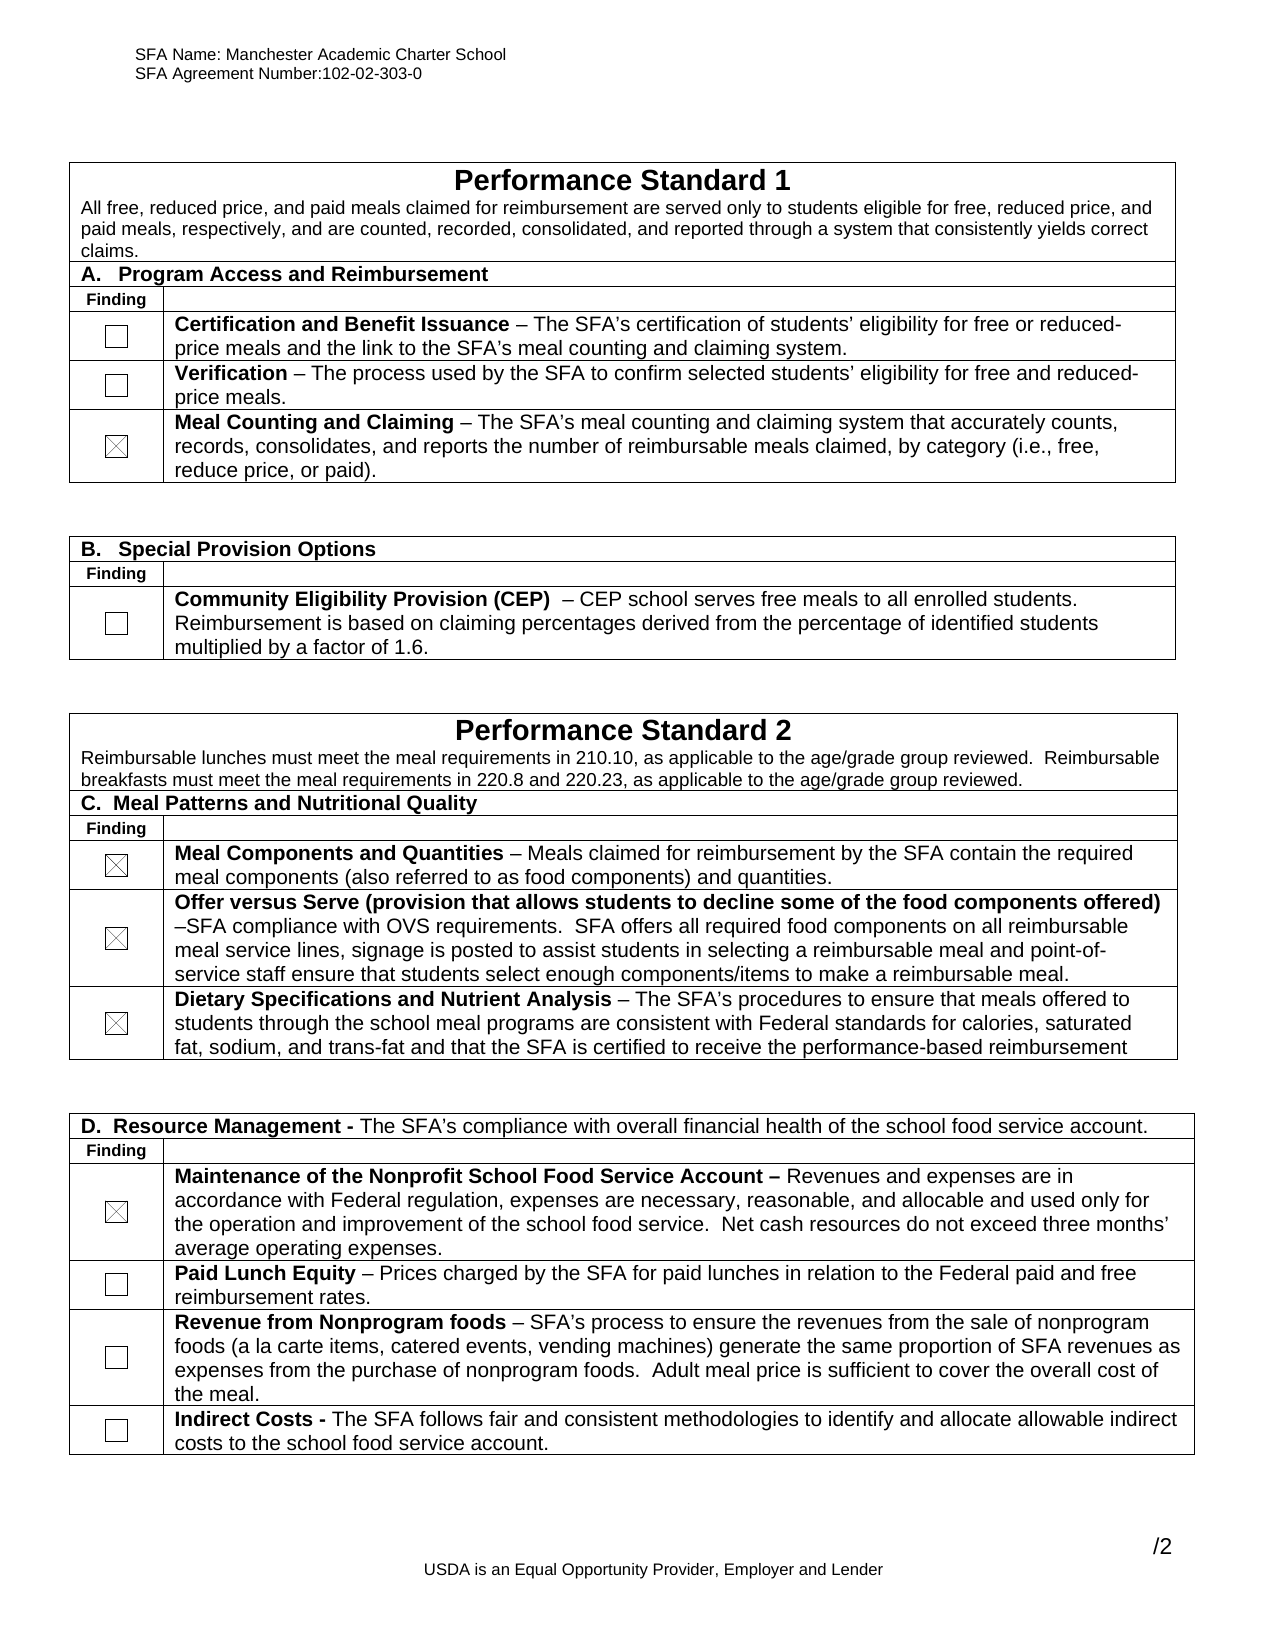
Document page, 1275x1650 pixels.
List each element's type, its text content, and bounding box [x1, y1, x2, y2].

table_cell [164, 816, 1177, 840]
table_cell Indirect Costs - The SFA follows fair and consistent methodologies to identify and allocate allowable indirect costs to the school food service account. [164, 1406, 1194, 1454]
table_cell Meal Components and Quantities – Meals claimed for reimbursement by the SFA contain the required meal components (also referred to as food components) and quantities. [164, 841, 1177, 889]
table_cell [164, 287, 1175, 311]
table_cell Paid Lunch Equity – Prices charged by the SFA for paid lunches in relation to the Federal paid and free reimbursement rates. [164, 1261, 1194, 1308]
table_cell Maintenance of the Nonprofit School Food Service Account – Revenues and expenses are in accordance with Federal regulation, expenses are necessary, reasonable, and allocable and used only for the operation and improvement of the school food service. Net cash resources do not exceed three months’ average operating expenses. [164, 1164, 1194, 1259]
table_cell Community Eligibility Provision (CEP) – CEP school serves free meals to all enrolled students. Reimbursement is based on claiming percentages derived from the percentage of identified students multiplied by a factor of 1.6. [164, 587, 1175, 659]
table_cell [70, 1164, 163, 1259]
table_cell Finding [70, 287, 163, 311]
table_cell [70, 312, 163, 360]
table_cell [164, 1139, 1194, 1163]
table_cell Verification – The process used by the SFA to confirm selected students’ eligibility for free and reduced-price meals. [164, 361, 1175, 409]
table_cell Meal Counting and Claiming – The SFA’s meal counting and claiming system that accurately counts, records, consolidates, and reports the number of reimbursable meals claimed, by category (i.e., free, reduce price, or paid). [164, 410, 1175, 482]
table_cell [164, 562, 1175, 586]
table_cell [70, 987, 163, 1059]
table_cell Finding [70, 1139, 163, 1163]
table_cell Revenue from Nonprogram foods – SFA’s process to ensure the revenues from the sale of nonprogram foods (a la carte items, catered events, vending machines) generate the same proportion of SFA revenues as expenses from the purchase of nonprogram foods. Adult meal price is sufficient to cover the overall cost of the meal. [164, 1310, 1194, 1405]
table_cell [70, 361, 163, 409]
table_cell C. Meal Patterns and Nutritional Quality [70, 791, 1177, 815]
table_cell Offer versus Serve (provision that allows students to decline some of the food components offered) –SFA compliance with OVS requirements. SFA offers all required food components on all reimbursable meal service lines, signage is posted to assist students in selecting a reimbursable meal and point-of-service staff ensure that students select enough components/items to make a reimbursable meal. [164, 890, 1177, 986]
table_cell Dietary Specifications and Nutrient Analysis – The SFA’s procedures to ensure that meals offered to students through the school meal programs are consistent with Federal standards for calories, saturated fat, sodium, and trans-fat and that the SFA is certified to receive the performance-based reimbursement [164, 987, 1177, 1059]
table_header D. Resource Management - The SFA’s compliance with overall financial health of the school food service account. [70, 1114, 1194, 1138]
table_cell [70, 1406, 163, 1454]
table_cell Finding [70, 816, 163, 840]
table_header Special Provision Options [70, 537, 1175, 561]
table_cell [70, 841, 163, 889]
table_header Performance Standard 1 All free, reduced price, and paid meals claimed for reimbursement are served only to students eligible for free, reduced price, and paid meals, respectively, and are counted, recorded, consolidated, and reported through a system that consistently yields correct claims. [70, 163, 1175, 261]
table_cell [70, 587, 163, 659]
table_cell [70, 890, 163, 986]
table_cell [70, 1261, 163, 1308]
table_cell [70, 1310, 163, 1405]
table_header Performance Standard 2 Reimbursable lunches must meet the meal requirements in 210.10, as applicable to the age/grade group reviewed. Reimbursable breakfasts must meet the meal requirements in 220.8 and 220.23, as applicable to the age/grade group reviewed. [70, 714, 1177, 790]
table_cell Program Access and Reimbursement [70, 262, 1175, 286]
table_cell Finding [70, 562, 163, 586]
table_cell Certification and Benefit Issuance – The SFA’s certification of students’ eligibility for free or reduced-price meals and the link to the SFA’s meal counting and claiming system. [164, 312, 1175, 360]
table_cell [70, 410, 163, 482]
